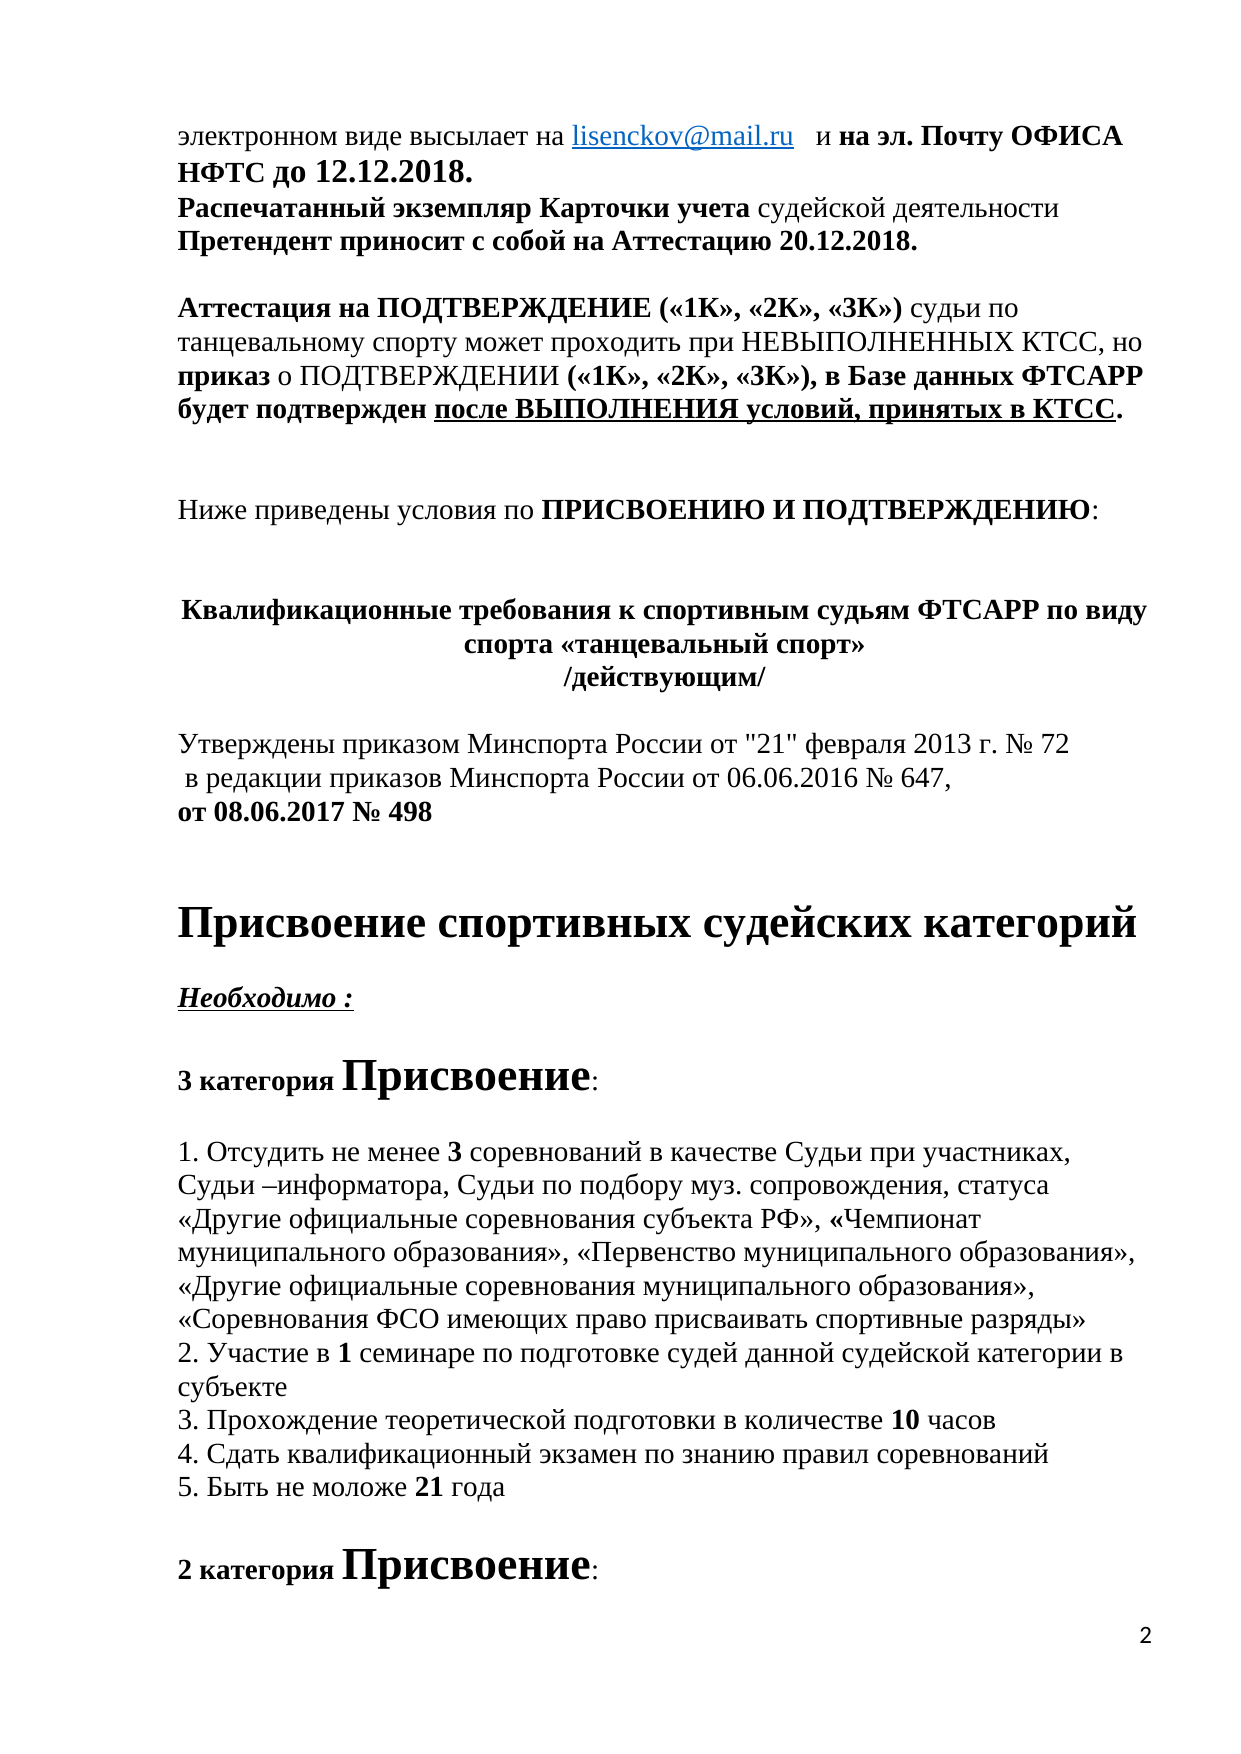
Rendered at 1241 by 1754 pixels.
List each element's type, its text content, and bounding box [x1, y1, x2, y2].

text /действующим/ [177, 659, 1152, 693]
text 2 категория Присвоение: [177, 1536, 1152, 1589]
text 5. Быть не моложе 21 года [177, 1469, 1152, 1503]
text 1. Отсудить не менее 3 соревнований в качестве Судьи при участниках, Судьи –информатора, Судьи по подбору муз. сопровождения, статуса «Другие официальные соревнования субъекта РФ», «Чемпионат муниципального образования», «Первенство муниципального образования», «Другие официальные соревнования муниципального образования», «Соревнования ФСО имеющих право присваивать спортивные разряды» [177, 1134, 1152, 1335]
text 2. Участие в 1 семинаре по подготовке судей данной судейской категории в субъекте [177, 1335, 1152, 1402]
text Ниже приведены условия по ПРИСВОЕНИЮ И ПОДТВЕРЖДЕНИЮ: [177, 492, 1152, 525]
text Необходимо : [177, 981, 1152, 1014]
text 4. Сдать квалификационный экзамен по знанию правил соревнований [177, 1436, 1152, 1469]
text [177, 118, 1152, 190]
text 3. Прохождение теоретической подготовки в количестве 10 часов [177, 1402, 1152, 1436]
text в редакции приказов Минспорта России от 06.06.2016 № 647, [177, 760, 1152, 794]
text Присвоение спортивных судейских категорий [177, 894, 1152, 947]
text Квалификационные требования к спортивным судьям ФТСАРР по виду спорта «танцевальный спорт» [177, 592, 1152, 659]
text Распечатанный экземпляр Карточки учета судейской деятельности Претендент приносит с собой на Аттестацию 20.12.2018. [177, 190, 1152, 257]
text Утверждены приказом Минспорта России от "21" февраля 2013 г. № 72 [177, 727, 1152, 760]
text Аттестация на ПОДТВЕРЖДЕНИЕ («1К», «2К», «3К») судьи по танцевальному спорту может проходить при НЕВЫПОЛНЕННЫХ КТСС, но приказ о ПОДТВЕРЖДЕНИИ («1К», «2К», «3К»), в Базе данных ФТСАРР будет подтвержден после ВЫПОЛНЕНИЯ условий, принятых в КТСС. [177, 291, 1152, 425]
text 3 категория Присвоение: [177, 1048, 1152, 1100]
text от 08.06.2017 № 498 [177, 794, 1152, 827]
